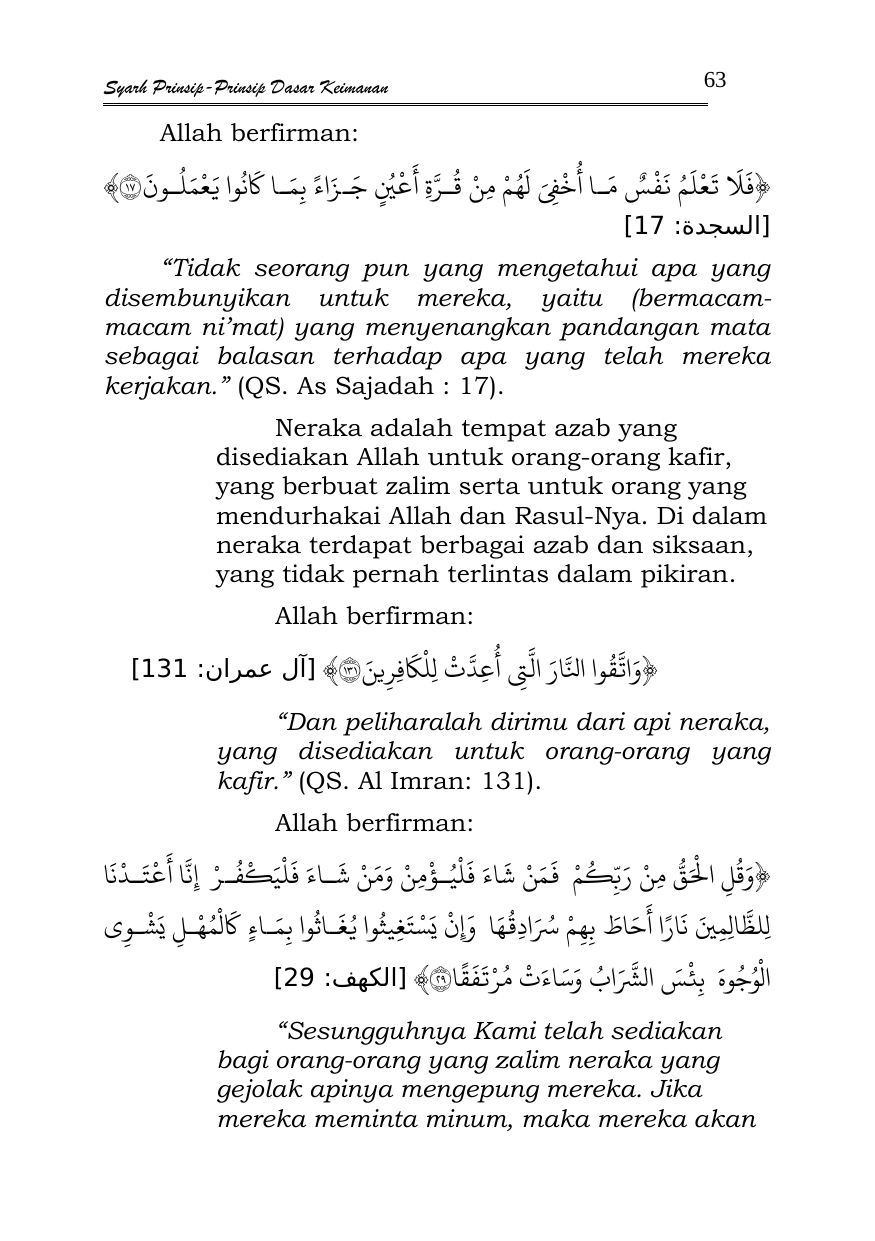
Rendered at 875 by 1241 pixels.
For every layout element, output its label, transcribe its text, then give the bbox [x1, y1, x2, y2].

text Allah berfirman: [216, 807, 771, 837]
text “Dan peliharalah dirimu dari api neraka, yang disediakan untuk orang-orang yang kafir.” (QS. Al Imran: 131). [216, 707, 771, 795]
text Neraka adalah tempat azab yang disediakan Allah untuk orang-orang kafir, yang berbuat zalim serta untuk orang yang mendurhakai Allah dan Rasul-Nya. Di dalam neraka terdapat berbagai azab dan siksaan, yang tidak pernah terlintas dalam pikiran. [216, 412, 771, 589]
text ﴿فَلَا تَعْلَمُ نَفْسٌ مَا أُخْفِيَ لَهُمْ مِنْ قُرَّةِ أَعْيُنٍ جَزَاءً بِمَا كَانُوا يَعْمَلُونَ١٧﴾ [السجدة: 17] [103, 160, 771, 241]
text Allah berfirman: [216, 601, 771, 631]
text ﴿وَقُلِ الْحَقُّ مِنْ رَبِّكُمْ فَمَنْ شَاءَ فَلْيُؤْمِنْ وَمَنْ شَاءَ فَلْيَكْفُرْ إِنَّا أَعْتَدْنَا لِلظَّالِمِينَ نَارًا أَحَاطَ بِهِمْ سُرَادِقُهَا وَإِنْ يَسْتَغِيثُوا يُغَاثُوا بِمَاءٍ كَالْمُهْلِ يَشْوِي الْوُجُوهَ بِئْسَ الشَّرَابُ وَسَاءَتْ مُرْتَفَقًا٢٩﴾ [الكهف: 29] [103, 849, 771, 1003]
text ﴿وَاتَّقُوا النَّارَ الَّتِي أُعِدَّتْ لِلْكَافِرِينَ١٣١﴾ [آل عمران: 131] [103, 643, 658, 694]
text Allah berfirman: [159, 118, 771, 148]
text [216, 1016, 771, 1133]
text “Tidak seorang pun yang mengetahui apa yang disembunyikan untuk mereka, yaitu (bermacam-macam ni’mat) yang menyenangkan pandangan mata sebagai balasan terhadap apa yang telah mereka kerjakan.” (QS. As Sajadah : 17). [103, 253, 771, 400]
